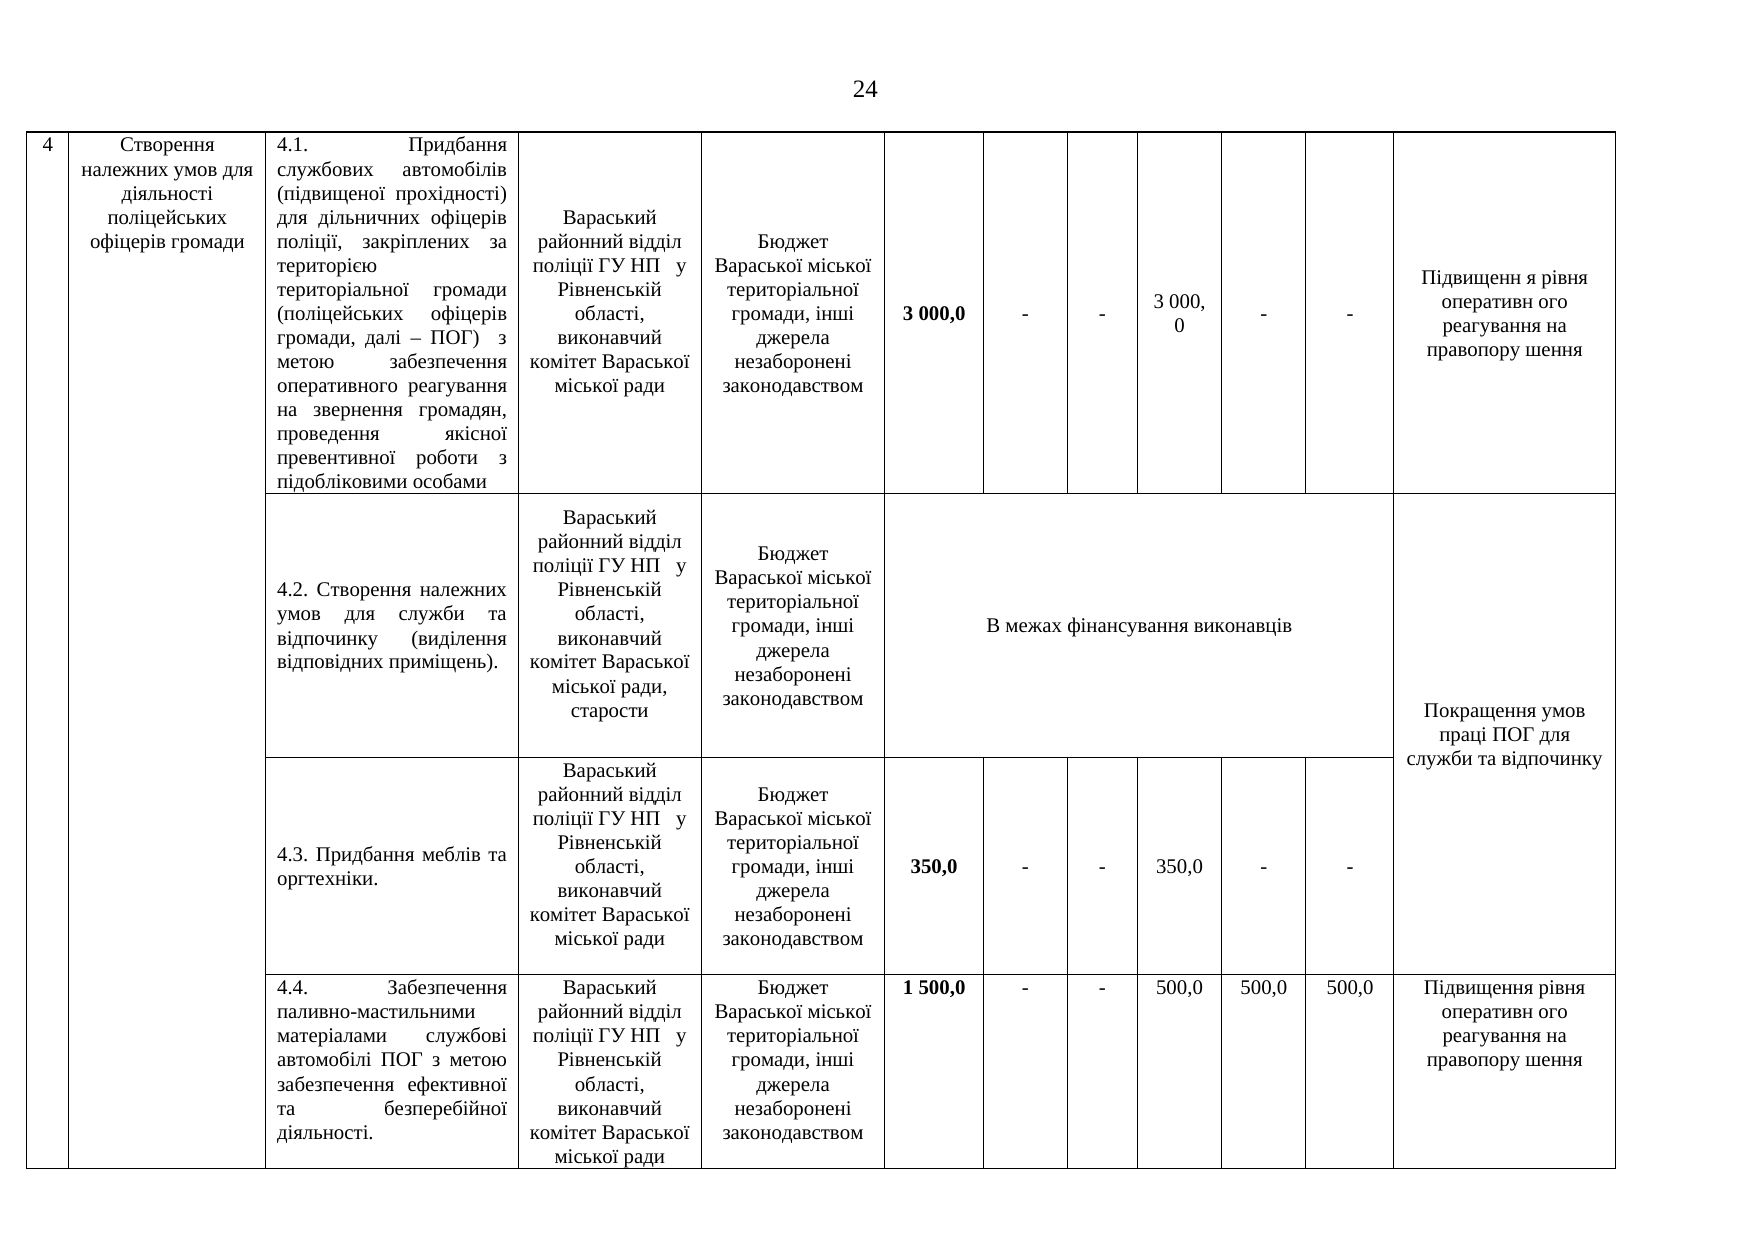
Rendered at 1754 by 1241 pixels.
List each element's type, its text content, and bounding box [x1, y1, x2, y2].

table_cell 3 000,0 [1138, 133, 1221, 493]
table_cell Підвищення рівня оперативн ого реагування на правопору шення [1394, 975, 1615, 1168]
table_cell - [984, 133, 1067, 493]
table_cell Покращення умов праці ПОГ для служби та відпочинку [1394, 494, 1615, 974]
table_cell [519, 975, 701, 1168]
table_cell 4 [27, 133, 68, 1168]
table_cell 500,0 [1306, 975, 1393, 1168]
table_cell - [984, 975, 1067, 1168]
table_cell В межах фінансування виконавців [885, 494, 1393, 757]
table_cell Вараський районний відділ поліції ГУ НП у Рівненській області, виконавчий комітет Вараської міської ради [519, 758, 701, 974]
table_cell 4.4. Забезпечення паливно-мастильними матеріалами службові автомобілі ПОГ з метою забезпечення ефективної та безперебійної діяльності. [266, 975, 518, 1168]
table_cell - [1222, 133, 1305, 493]
table_cell - [1068, 758, 1137, 974]
table_cell - [1306, 758, 1393, 974]
table_cell 4.1. Придбання службових автомобілів (підвищеної прохідності) для дільничних офіцерів поліції, закріплених за територією територіальної громади (поліцейських офіцерів громади, далі – ПОГ) з метою забезпечення оперативного реагування на звернення громадян, проведення якісної превентивної роботи з підобліковими особами [266, 133, 518, 493]
table_cell Вараський районний відділ поліції ГУ НП у Рівненській області, виконавчий комітет Вараської міської ради, старости [519, 494, 701, 757]
table_cell - [1068, 133, 1137, 493]
table_cell 3 000,0 [885, 133, 983, 493]
table_cell 4.3. Придбання меблів та оргтехніки. [266, 758, 518, 974]
table_cell Вараський районний відділ поліції ГУ НП у Рівненській області, виконавчий комітет Вараської міської ради [519, 133, 701, 493]
table_cell - [1306, 133, 1393, 493]
table_cell 1 500,0 [885, 975, 983, 1168]
table_cell 500,0 [1138, 975, 1221, 1168]
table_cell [702, 133, 884, 493]
table_cell Створення належних умов для діяльності поліцейських офіцерів громади [69, 133, 265, 1168]
table_cell 4.2. Створення належних умов для служби та відпочинку (виділення відповідних приміщень). [266, 494, 518, 757]
table_cell - [1222, 758, 1305, 974]
table_cell Бюджет Вараської міської територіальної громади, інші джерела незаборонені законодавством [702, 758, 884, 974]
table_cell - [1068, 975, 1137, 1168]
table_cell Бюджет Вараської міської територіальної громади, інші джерела незаборонені законодавством [702, 494, 884, 757]
table_cell Підвищенн я рівня оперативн ого реагування на правопору шення [1394, 133, 1615, 493]
table_cell 500,0 [1222, 975, 1305, 1168]
table_cell - [984, 758, 1067, 974]
table_cell 350,0 [1138, 758, 1221, 974]
table_cell 350,0 [885, 758, 983, 974]
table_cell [702, 975, 884, 1168]
